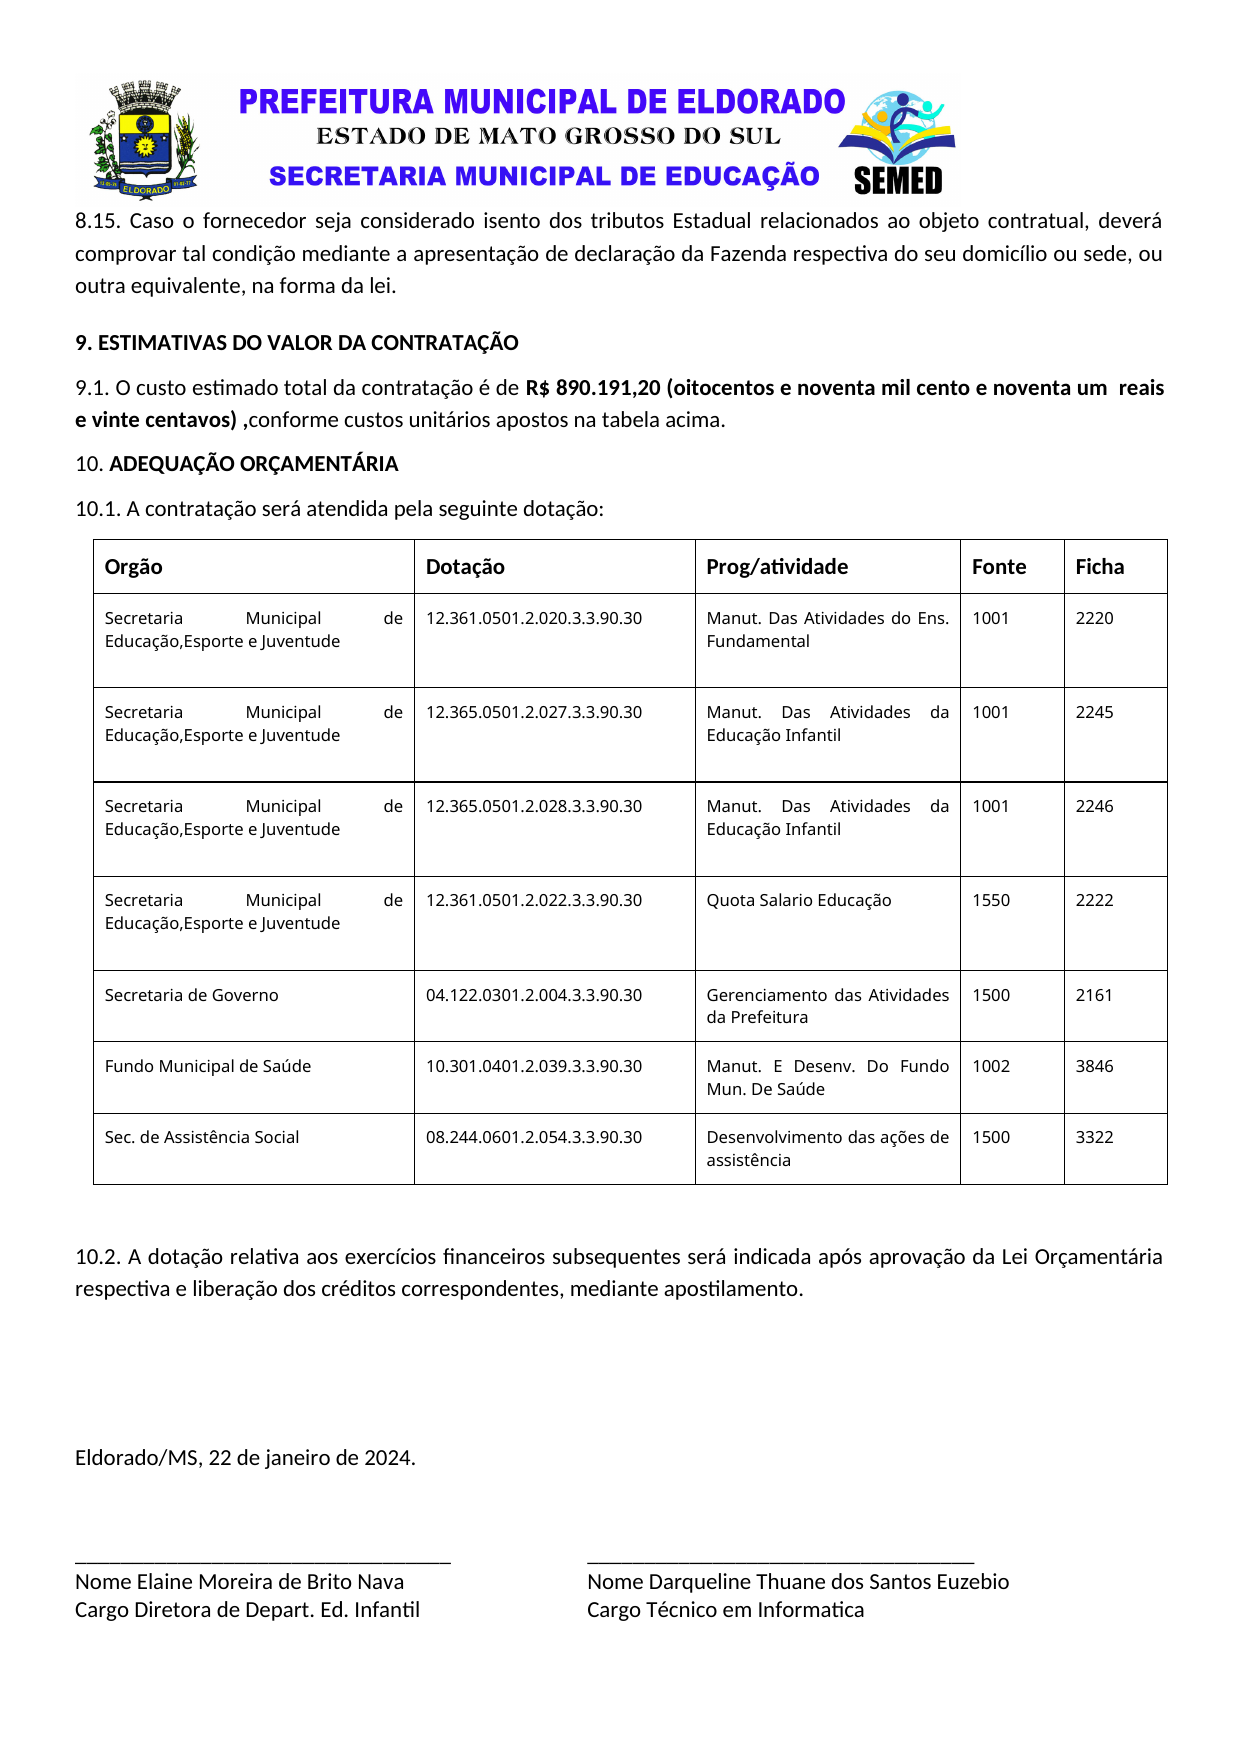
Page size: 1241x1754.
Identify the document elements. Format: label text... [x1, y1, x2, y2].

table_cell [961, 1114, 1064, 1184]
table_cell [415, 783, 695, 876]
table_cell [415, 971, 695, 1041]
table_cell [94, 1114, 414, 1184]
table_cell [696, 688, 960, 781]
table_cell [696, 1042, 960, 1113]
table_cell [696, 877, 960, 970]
text 9.1. O custo estimado total da contratação é de R$ 890.191,20 (oitocentos e noventa mil cento e noventa um reais e vinte centavos) ,conforme custos unitários apostos na tabela acima. [75, 373, 1165, 433]
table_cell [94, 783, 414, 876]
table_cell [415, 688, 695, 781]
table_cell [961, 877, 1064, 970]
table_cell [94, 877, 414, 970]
text 10.1. A contratação será atendida pela seguinte dotação: [75, 494, 1165, 522]
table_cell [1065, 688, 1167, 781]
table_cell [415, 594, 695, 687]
picture [75, 73, 961, 207]
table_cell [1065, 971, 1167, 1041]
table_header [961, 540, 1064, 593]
text 9. ESTIMATIVAS DO VALOR DA CONTRATAÇÃO [75, 328, 1165, 356]
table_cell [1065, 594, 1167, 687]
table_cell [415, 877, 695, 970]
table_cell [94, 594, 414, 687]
text 10.2. A dotação relativa aos exercícios financeiros subsequentes será indicada após aprovação da Lei Orçamentária respectiva e liberação dos créditos correspondentes, mediante apostilamento. [75, 1242, 1165, 1302]
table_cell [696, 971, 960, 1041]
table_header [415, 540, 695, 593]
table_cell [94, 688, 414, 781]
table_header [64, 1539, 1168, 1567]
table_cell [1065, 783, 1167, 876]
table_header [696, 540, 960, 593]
text Eldorado/MS, 22 de janeiro de 2024. [75, 1443, 1165, 1471]
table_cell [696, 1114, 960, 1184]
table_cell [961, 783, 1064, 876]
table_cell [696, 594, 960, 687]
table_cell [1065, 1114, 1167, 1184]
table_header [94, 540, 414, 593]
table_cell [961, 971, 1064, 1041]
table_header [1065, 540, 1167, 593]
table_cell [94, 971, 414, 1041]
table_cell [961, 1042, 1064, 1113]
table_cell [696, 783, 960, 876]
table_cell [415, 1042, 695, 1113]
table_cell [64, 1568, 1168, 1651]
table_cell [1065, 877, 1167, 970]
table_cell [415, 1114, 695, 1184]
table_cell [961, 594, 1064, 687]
text 10. ADEQUAÇÃO ORÇAMENTÁRIA [75, 449, 1165, 478]
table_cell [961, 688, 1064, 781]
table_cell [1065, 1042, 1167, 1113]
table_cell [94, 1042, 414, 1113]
text 8.15. Caso o fornecedor seja considerado isento dos tributos Estadual relacionados ao objeto contratual, deverá comprovar tal condição mediante a apresentação de declaração da Fazenda respectiva do seu domicílio ou sede, ou outra equivalente, na forma da lei. [75, 206, 1165, 299]
